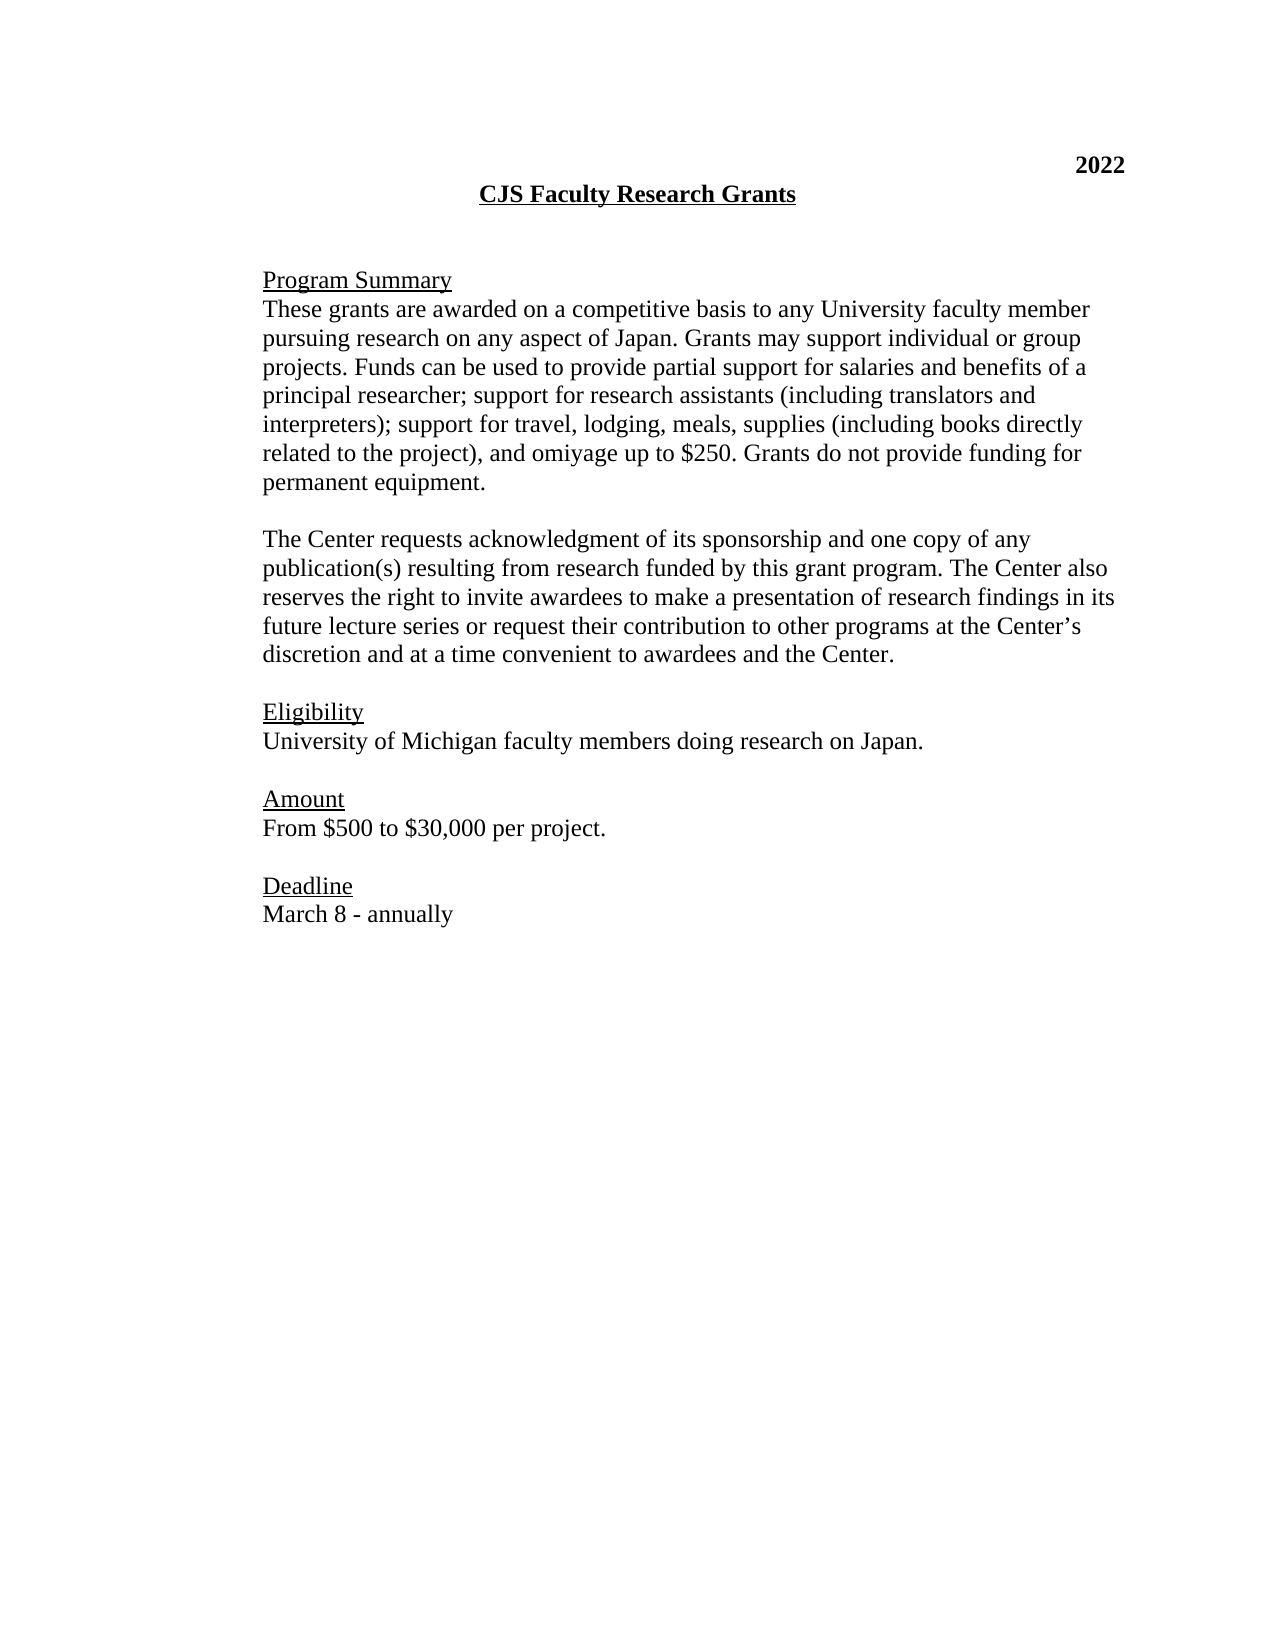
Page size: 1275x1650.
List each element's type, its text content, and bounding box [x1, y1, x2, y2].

text The Center requests acknowledgment of its sponsorship and one copy of any publication(s) resulting from research funded by this grant program. The Center also reserves the right to invite awardees to make a presentation of research findings in its future lecture series or request their contribution to other programs at the Center’s discretion and at a time convenient to awardees and the Center. [262, 524, 1125, 668]
text Amount From $500 to $30,000 per project. [262, 784, 1125, 842]
text Program Summary These grants are awarded on a competitive basis to any University faculty member pursuing research on any aspect of Japan. Grants may support individual or group projects. Funds can be used to provide partial support for salaries and benefits of a principal researcher; support for research assistants (including translators and interpreters); support for travel, lodging, meals, supplies (including books directly related to the project), and omiyage up to $250. Grants do not provide funding for permanent equipment. [262, 265, 1125, 495]
text Deadline March 8 - annually [262, 871, 1125, 928]
text CJS Faculty Research Grants [150, 179, 1125, 207]
text 2022 [150, 150, 1125, 179]
text Eligibility University of Michigan faculty members doing research on Japan. [262, 697, 1125, 755]
